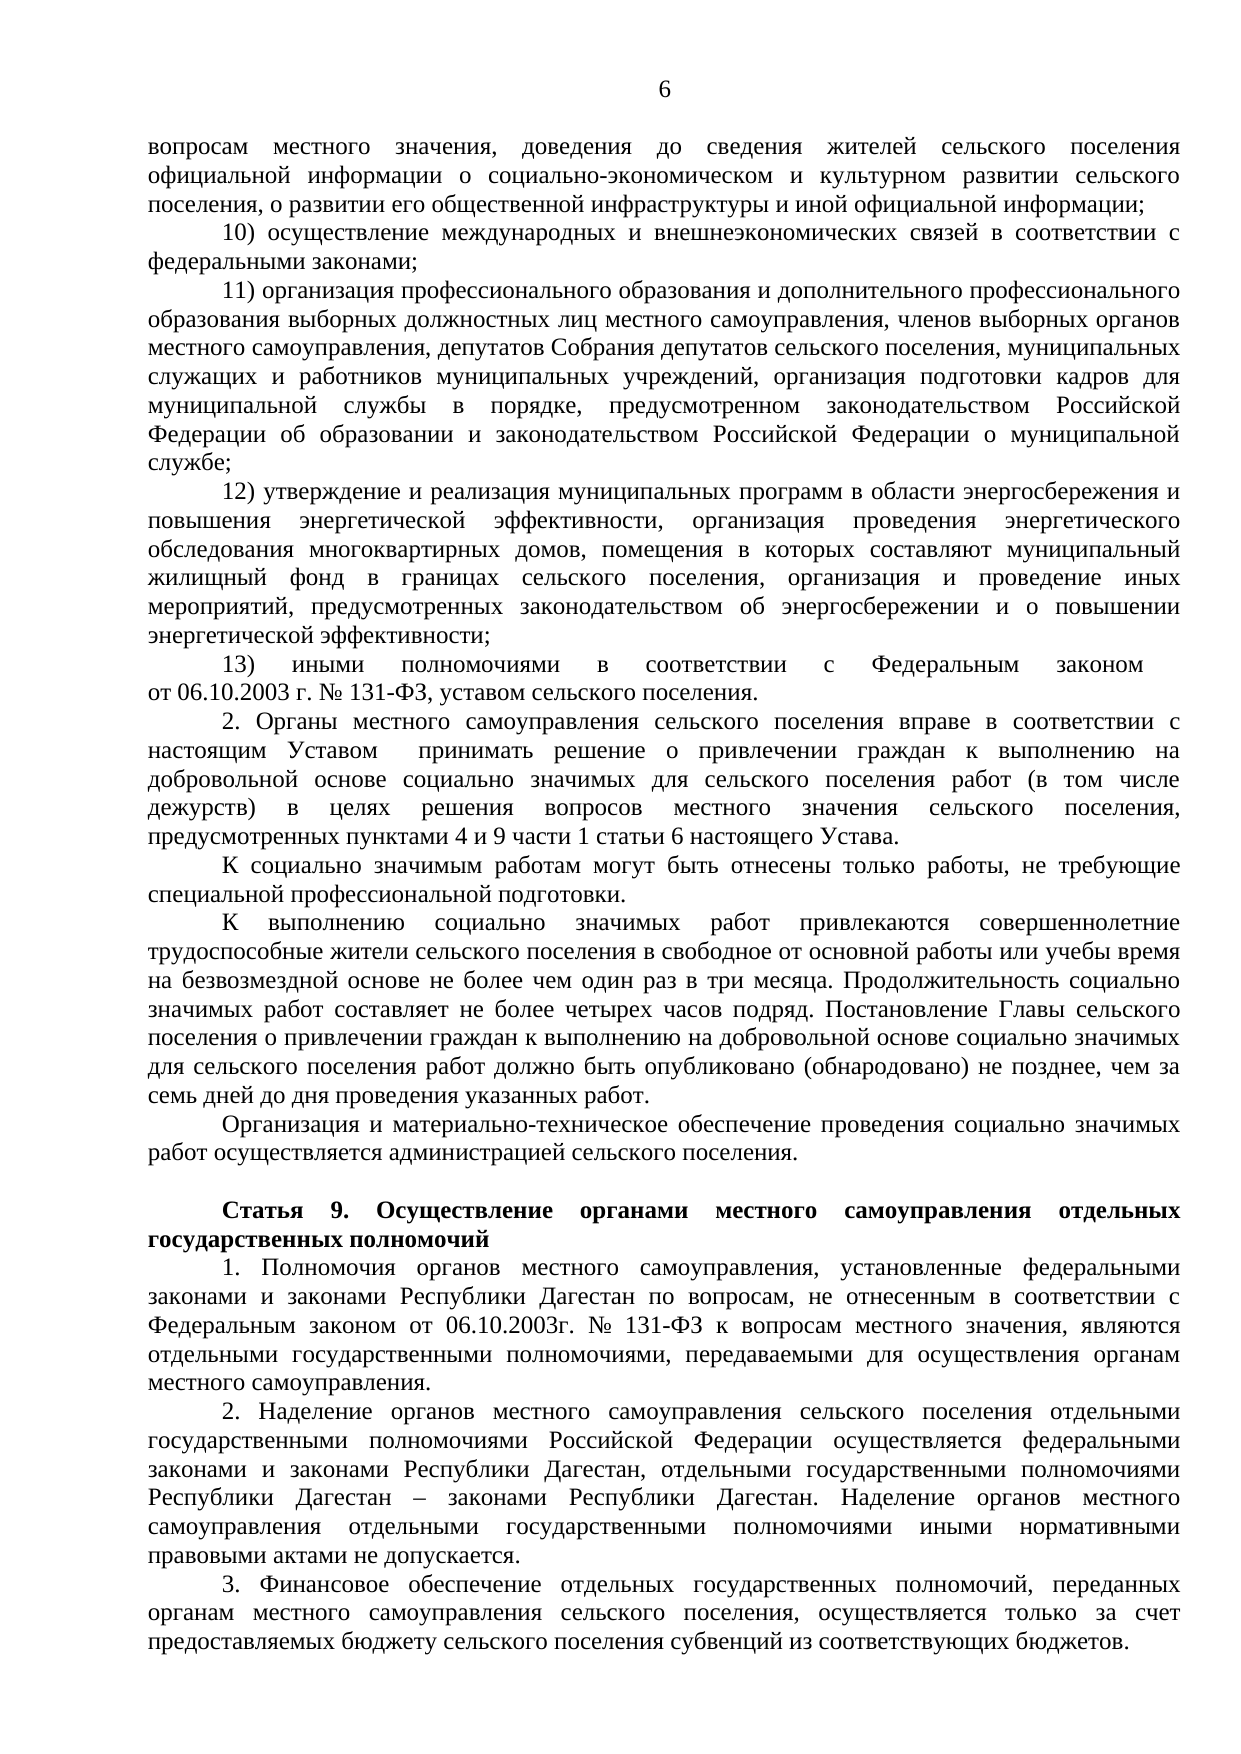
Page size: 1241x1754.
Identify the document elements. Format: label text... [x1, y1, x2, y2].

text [148, 131, 1181, 217]
text 10) осуществление международных и внешнеэкономических связей в соответствии с федеральными законами; [148, 217, 1181, 275]
text 13) иными полномочиями в соответствии с Федеральным законом от 06.10.2003 г. № 131-ФЗ, уставом сельского поселения. [148, 649, 1181, 706]
text 11) организация профессионального образования и дополнительного профессионального образования выборных должностных лиц местного самоуправления, членов выборных органов местного самоуправления, депутатов Собрания депутатов сельского поселения, муниципальных служащих и работников муниципальных учреждений, организация подготовки кадров для муниципальной службы в порядке, предусмотренном законодательством Российской Федерации об образовании и законодательством Российской Федерации о муниципальной службе; [148, 275, 1181, 476]
text 2. Наделение органов местного самоуправления сельского поселения отдельными государственными полномочиями Российской Федерации осуществляется федеральными законами и законами Республики Дагестан, отдельными государственными полномочиями Республики Дагестан – законами Республики Дагестан. Наделение органов местного самоуправления отдельными государственными полномочиями иными нормативными правовыми актами не допускается. [148, 1396, 1181, 1569]
text Статья 9. Осуществление органами местного самоуправления отдельных государственных полномочий [148, 1195, 1181, 1252]
text К социально значимым работам могут быть отнесены только работы, не требующие специальной профессиональной подготовки. [148, 850, 1181, 907]
text К выполнению социально значимых работ привлекаются совершеннолетние трудоспособные жители сельского поселения в свободное от основной работы или учебы время на безвозмездной основе не более чем один раз в три месяца. Продолжительность социально значимых работ составляет не более четырех часов подряд. Постановление Главы сельского поселения о привлечении граждан к выполнению на добровольной основе социально значимых для сельского поселения работ должно быть опубликовано (обнародовано) не позднее, чем за семь дней до дня проведения указанных работ. [148, 907, 1181, 1109]
text 1. Полномочия органов местного самоуправления, установленные федеральными законами и законами Республики Дагестан по вопросам, не отнесенным в соответствии с Федеральным законом от 06.10.2003г. № 131-ФЗ к вопросам местного значения, являются отдельными государственными полномочиями, передаваемыми для осуществления органам местного самоуправления. [148, 1252, 1181, 1396]
text 12) утверждение и реализация муниципальных программ в области энергосбережения и повышения энергетической эффективности, организация проведения энергетического обследования многоквартирных домов, помещения в которых составляют муниципальный жилищный фонд в границах сельского поселения, организация и проведение иных мероприятий, предусмотренных законодательством об энергосбережении и о повышении энергетической эффективности; [148, 476, 1181, 649]
text 3. Финансовое обеспечение отдельных государственных полномочий, переданных органам местного самоуправления сельского поселения, осуществляется только за счет предоставляемых бюджету сельского поселения субвенций из соответствующих бюджетов. [148, 1569, 1181, 1655]
text 2. Органы местного самоуправления сельского поселения вправе в соответствии с настоящим Уставом принимать решение о привлечении граждан к выполнению на добровольной основе социально значимых для сельского поселения работ (в том числе дежурств) в целях решения вопросов местного значения сельского поселения, предусмотренных пунктами 4 и 9 части 1 статьи 6 настоящего Устава. [148, 706, 1181, 850]
text Организация и материально-техническое обеспечение проведения социально значимых работ осуществляется администрацией сельского поселения. [148, 1109, 1181, 1166]
